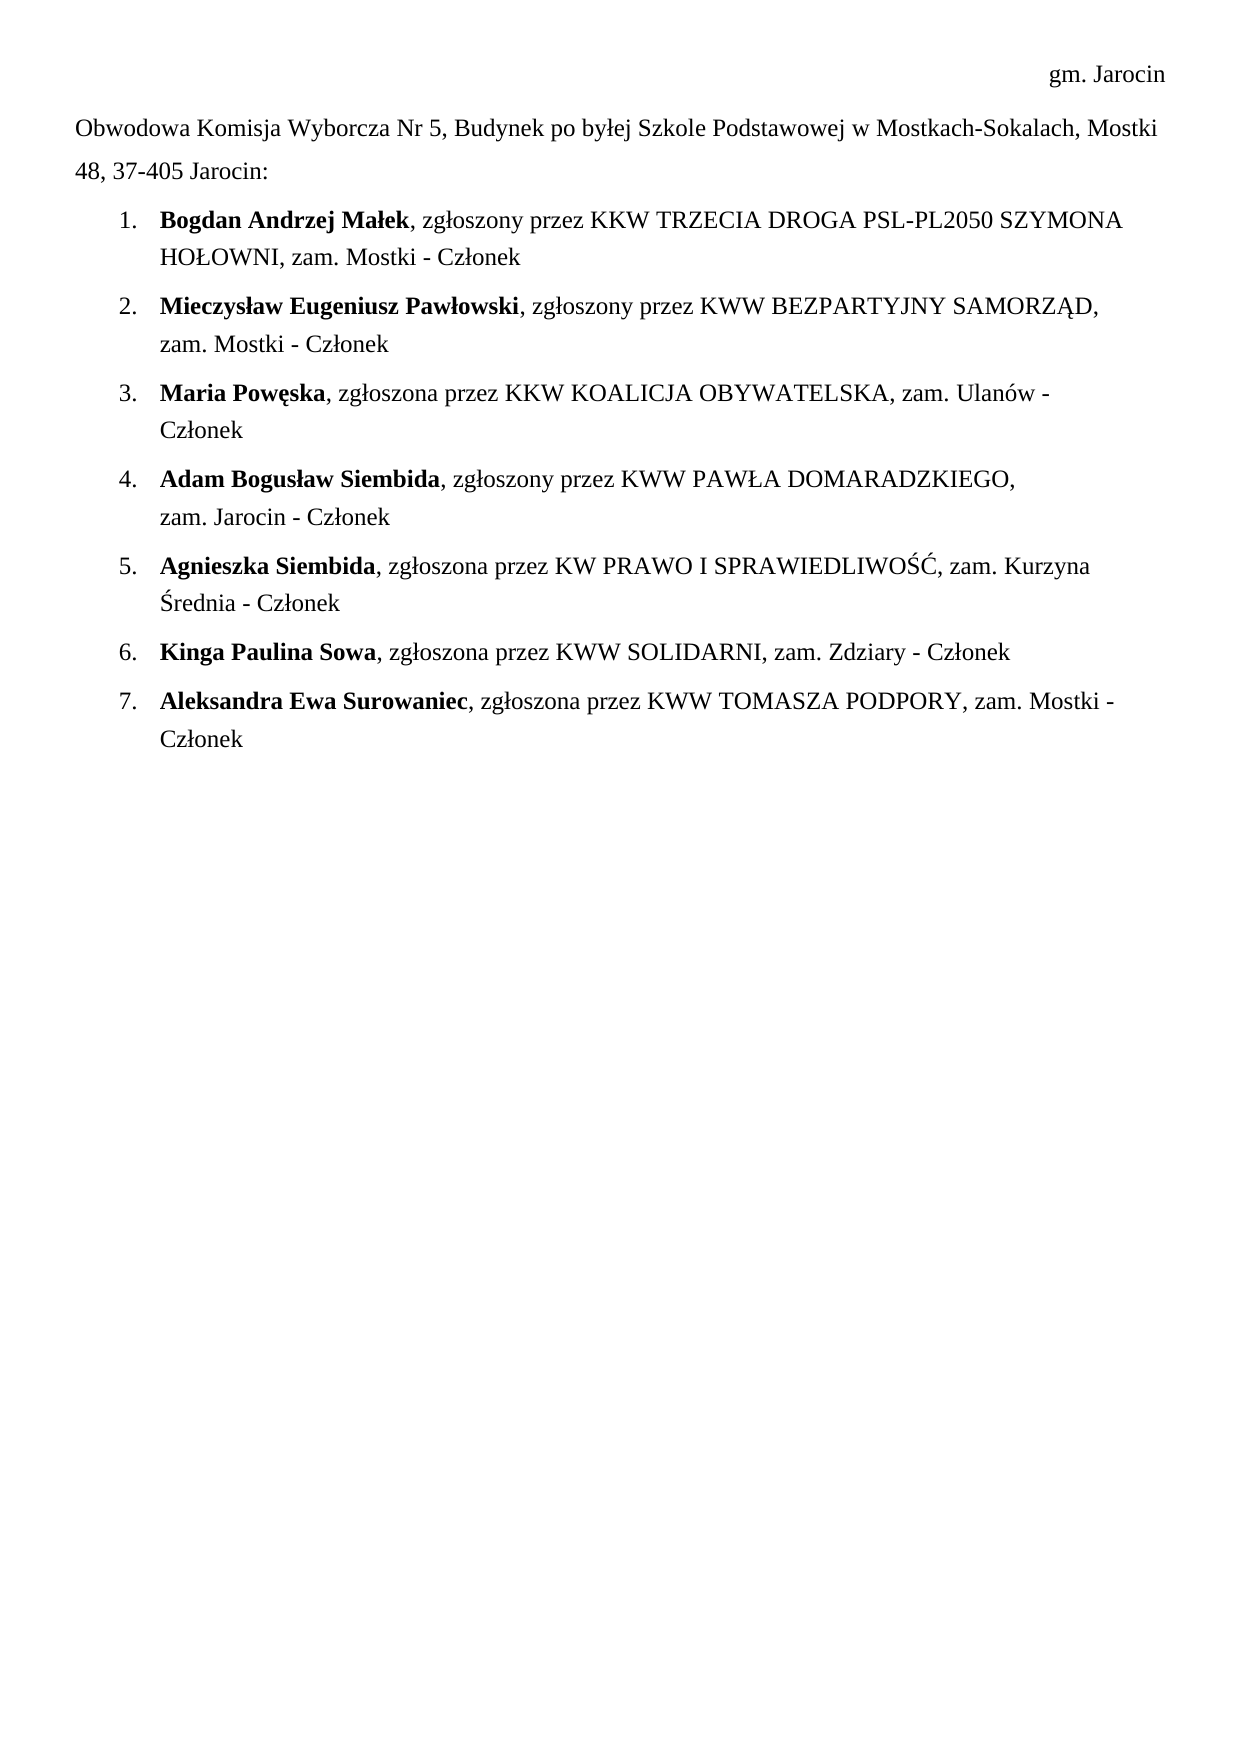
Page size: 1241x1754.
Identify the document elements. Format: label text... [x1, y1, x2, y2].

table_cell 4. [75, 459, 148, 545]
table_cell 5. [75, 545, 148, 631]
table_header 1. [75, 199, 148, 286]
table_cell 7. [75, 681, 148, 767]
table_header Bogdan Andrzej Małek, zgłoszony przez KKW TRZECIA DROGA PSL-PL2050 SZYMONA HOŁOWNI, zam. Mostki - Członek [148, 199, 1138, 286]
table_cell 2. [75, 286, 148, 372]
table_cell Aleksandra Ewa Surowaniec, zgłoszona przez KWW TOMASZA PODPORY, zam. Mostki - Członek [148, 681, 1138, 767]
table_cell Mieczysław Eugeniusz Pawłowski, zgłoszony przez KWW BEZPARTYJNY SAMORZĄD, zam. Mostki - Członek [148, 286, 1138, 372]
text Obwodowa Komisja Wyborcza Nr 5, Budynek po byłej Szkole Podstawowej w Mostkach-Sokalach, Mostki 48, 37-405 Jarocin: [75, 113, 1165, 185]
table_cell Maria Powęska, zgłoszona przez KKW KOALICJA OBYWATELSKA, zam. Ulanów - Członek [148, 372, 1138, 458]
table_cell Agnieszka Siembida, zgłoszona przez KW PRAWO I SPRAWIEDLIWOŚĆ, zam. Kurzyna Średnia - Członek [148, 545, 1138, 631]
table_cell Adam Bogusław Siembida, zgłoszony przez KWW PAWŁA DOMARADZKIEGO, zam. Jarocin - Członek [148, 459, 1138, 545]
table_cell 3. [75, 372, 148, 458]
text gm. Jarocin [75, 59, 1165, 88]
table_cell Kinga Paulina Sowa, zgłoszona przez KWW SOLIDARNI, zam. Zdziary - Członek [148, 631, 1138, 681]
table_cell 6. [75, 631, 148, 681]
